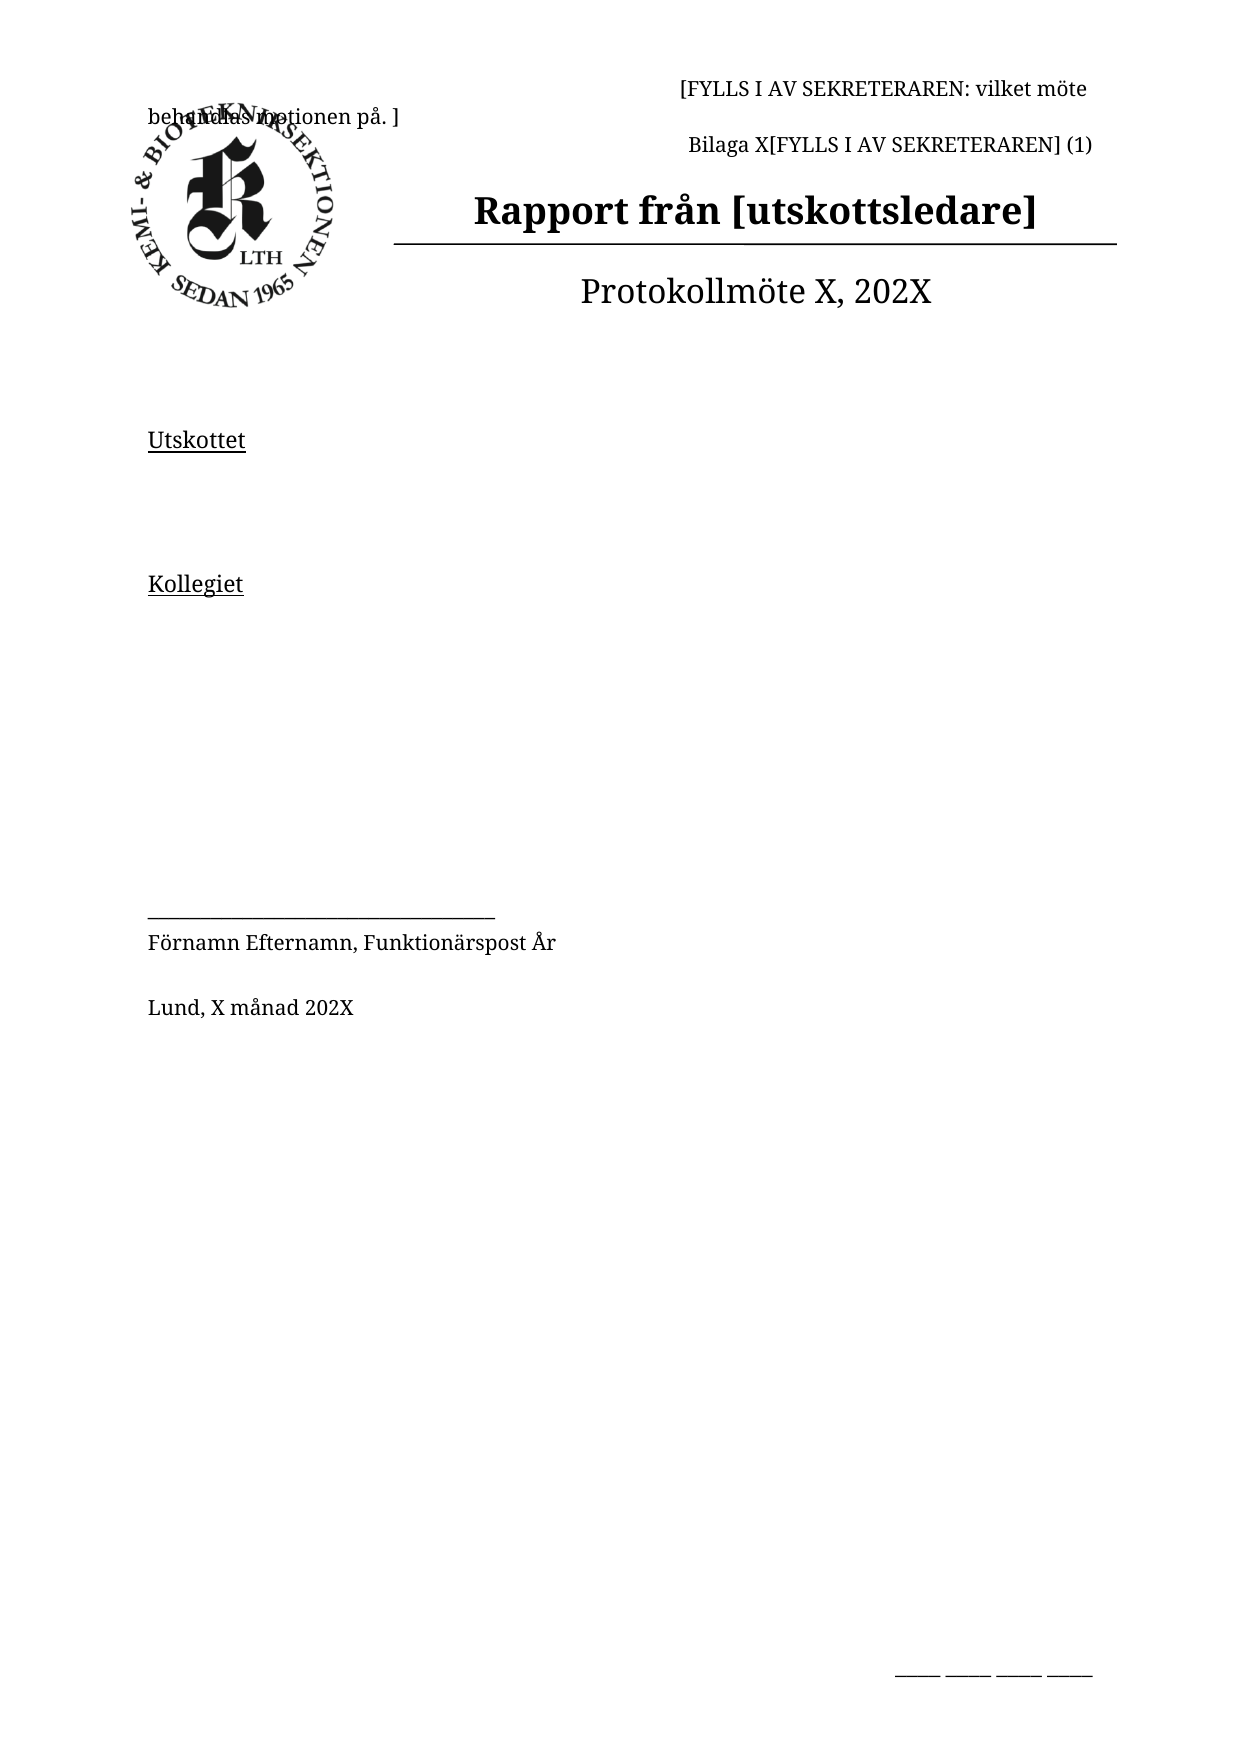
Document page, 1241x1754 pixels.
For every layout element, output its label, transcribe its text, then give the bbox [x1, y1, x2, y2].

text Lund, X månad 202X [148, 993, 1093, 1021]
text Förnamn Efternamn, Funktionärspost År [148, 928, 1093, 956]
list Rapport från [utskottsledare] [321, 184, 1093, 235]
picture [110, 80, 350, 325]
text Protokollmöte X, 202X [419, 268, 1093, 313]
text _________________________________ [148, 892, 1093, 923]
text Utskottet [148, 424, 1093, 456]
text Kollegiet [148, 568, 1093, 599]
